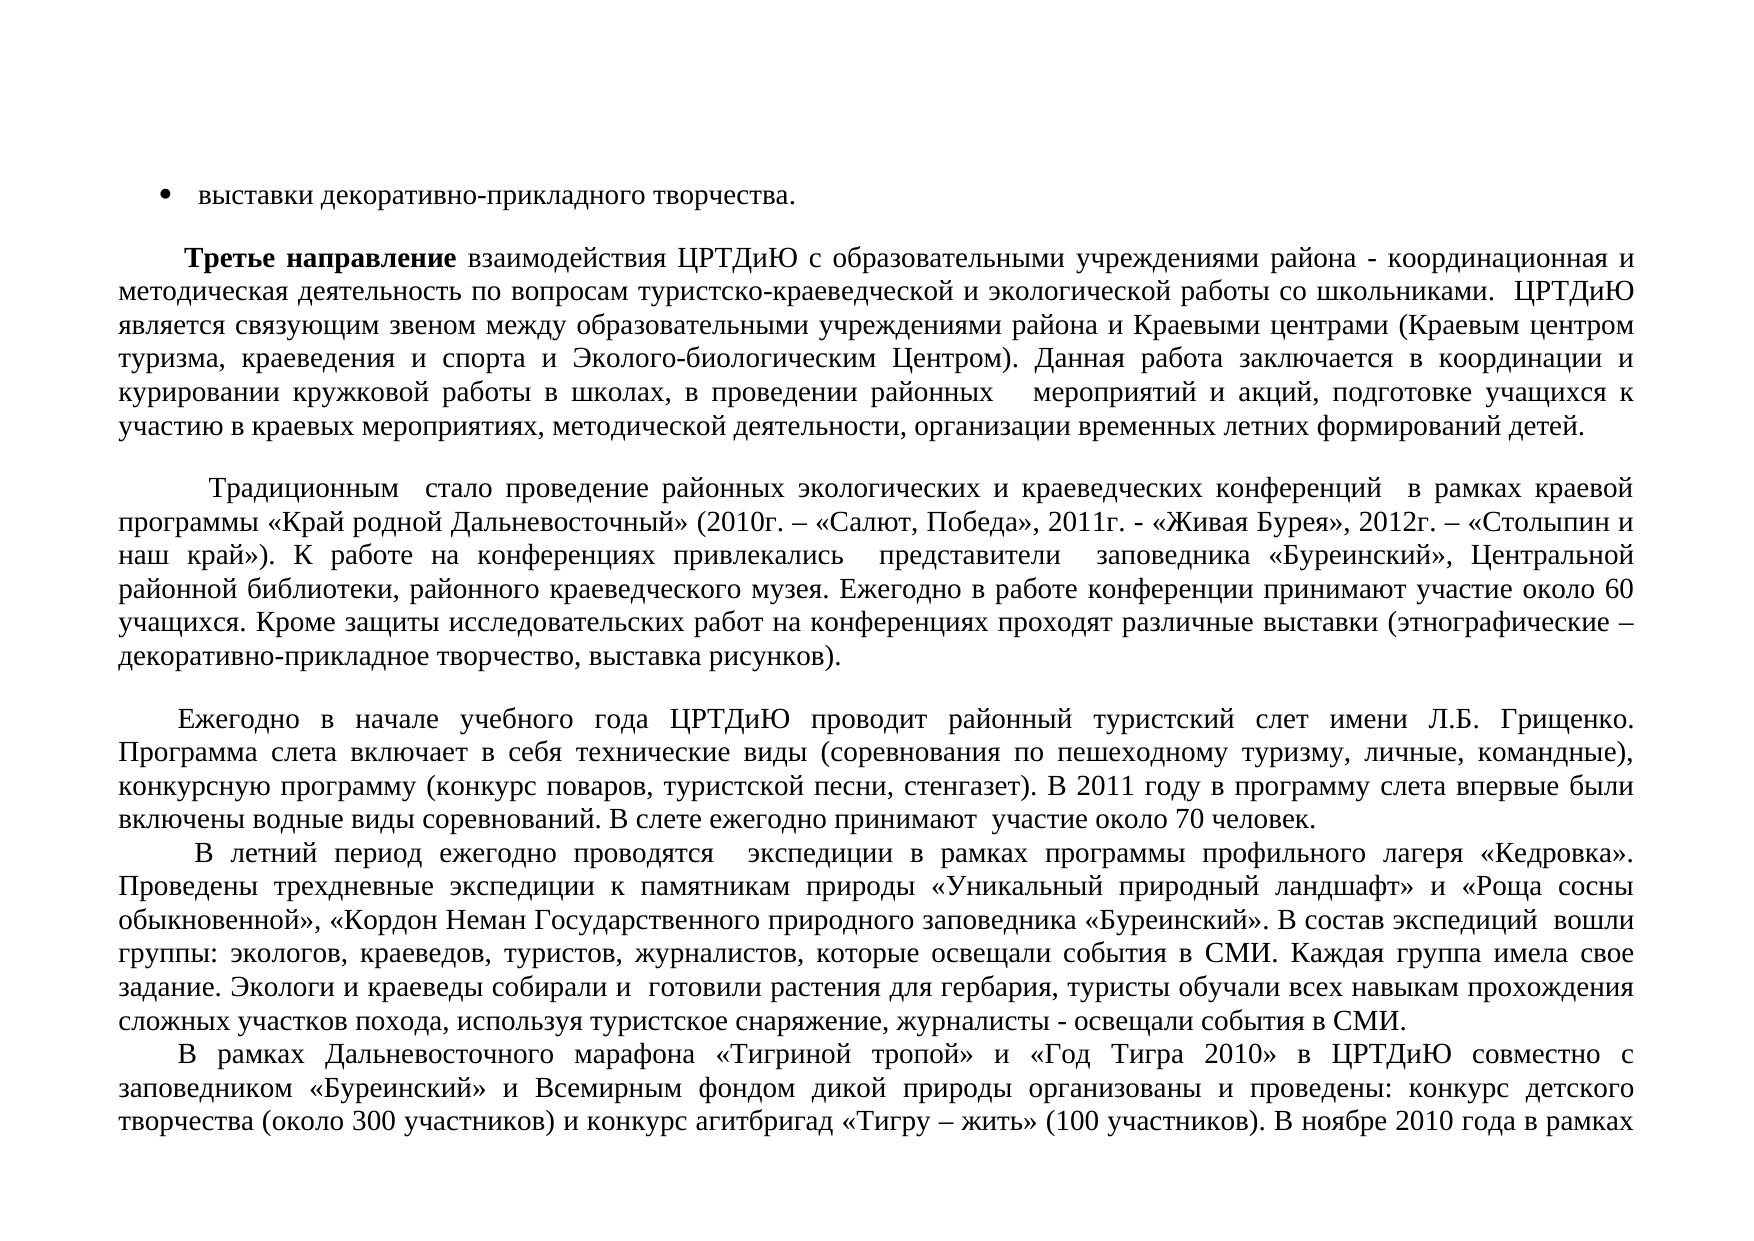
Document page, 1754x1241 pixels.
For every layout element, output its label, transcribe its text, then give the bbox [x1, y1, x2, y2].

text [118, 1036, 1636, 1137]
text В летний период ежегодно проводятся экспедиции в рамках программы профильного лагеря «Кедровка». Проведены трехдневные экспедиции к памятникам природы «Уникальный природный ландшафт» и «Роща сосны обыкновенной», «Кордон Неман Государственного природного заповедника «Буреинский». В состав экспедиций вошли группы: экологов, краеведов, туристов, журналистов, которые освещали события в СМИ. Каждая группа имела свое задание. Экологи и краеведы собирали и готовили растения для гербария, туристы обучали всех навыкам прохождения сложных участков похода, используя туристское снаряжение, журналисты - освещали события в СМИ. [118, 835, 1636, 1036]
text Традиционным стало проведение районных экологических и краеведческих конференций в рамках краевой программы «Край родной Дальневосточный» (2010г. – «Салют, Победа», 2011г. - «Живая Бурея», 2012г. – «Столыпин и наш край»). К работе на конференциях привлекались представители заповедника «Буреинский», Центральной районной библиотеки, районного краеведческого музея. Ежегодно в работе конференции принимают участие около 60 учащихся. Кроме защиты исследовательских работ на конференциях проходят различные выставки (этнографические – декоративно-прикладное творчество, выставка рисунков). [118, 470, 1636, 672]
list выставки декоративно-прикладного творчества. [160, 177, 1636, 211]
text Ежегодно в начале учебного года ЦРТДиЮ проводит районный туристский слет имени Л.Б. Грищенко. Программа слета включает в себя технические виды (соревнования по пешеходному туризму, личные, командные), конкурсную программу (конкурс поваров, туристской песни, стенгазет). В 2011 году в программу слета впервые были включены водные виды соревнований. В слете ежегодно принимают участие около 70 человек. [118, 701, 1636, 835]
text Третье направление взаимодействия ЦРТДиЮ с образовательными учреждениями района - координационная и методическая деятельность по вопросам туристско-краеведческой и экологической работы со школьниками. ЦРТДиЮ является связующим звеном между образовательными учреждениями района и Краевыми центрами (Краевым центром туризма, краеведения и спорта и Эколого-биологическим Центром). Данная работа заключается в координации и курировании кружковой работы в школах, в проведении районных мероприятий и акций, подготовке учащихся к участию в краевых мероприятиях, методической деятельности, организации временных летних формирований детей. [118, 240, 1636, 441]
